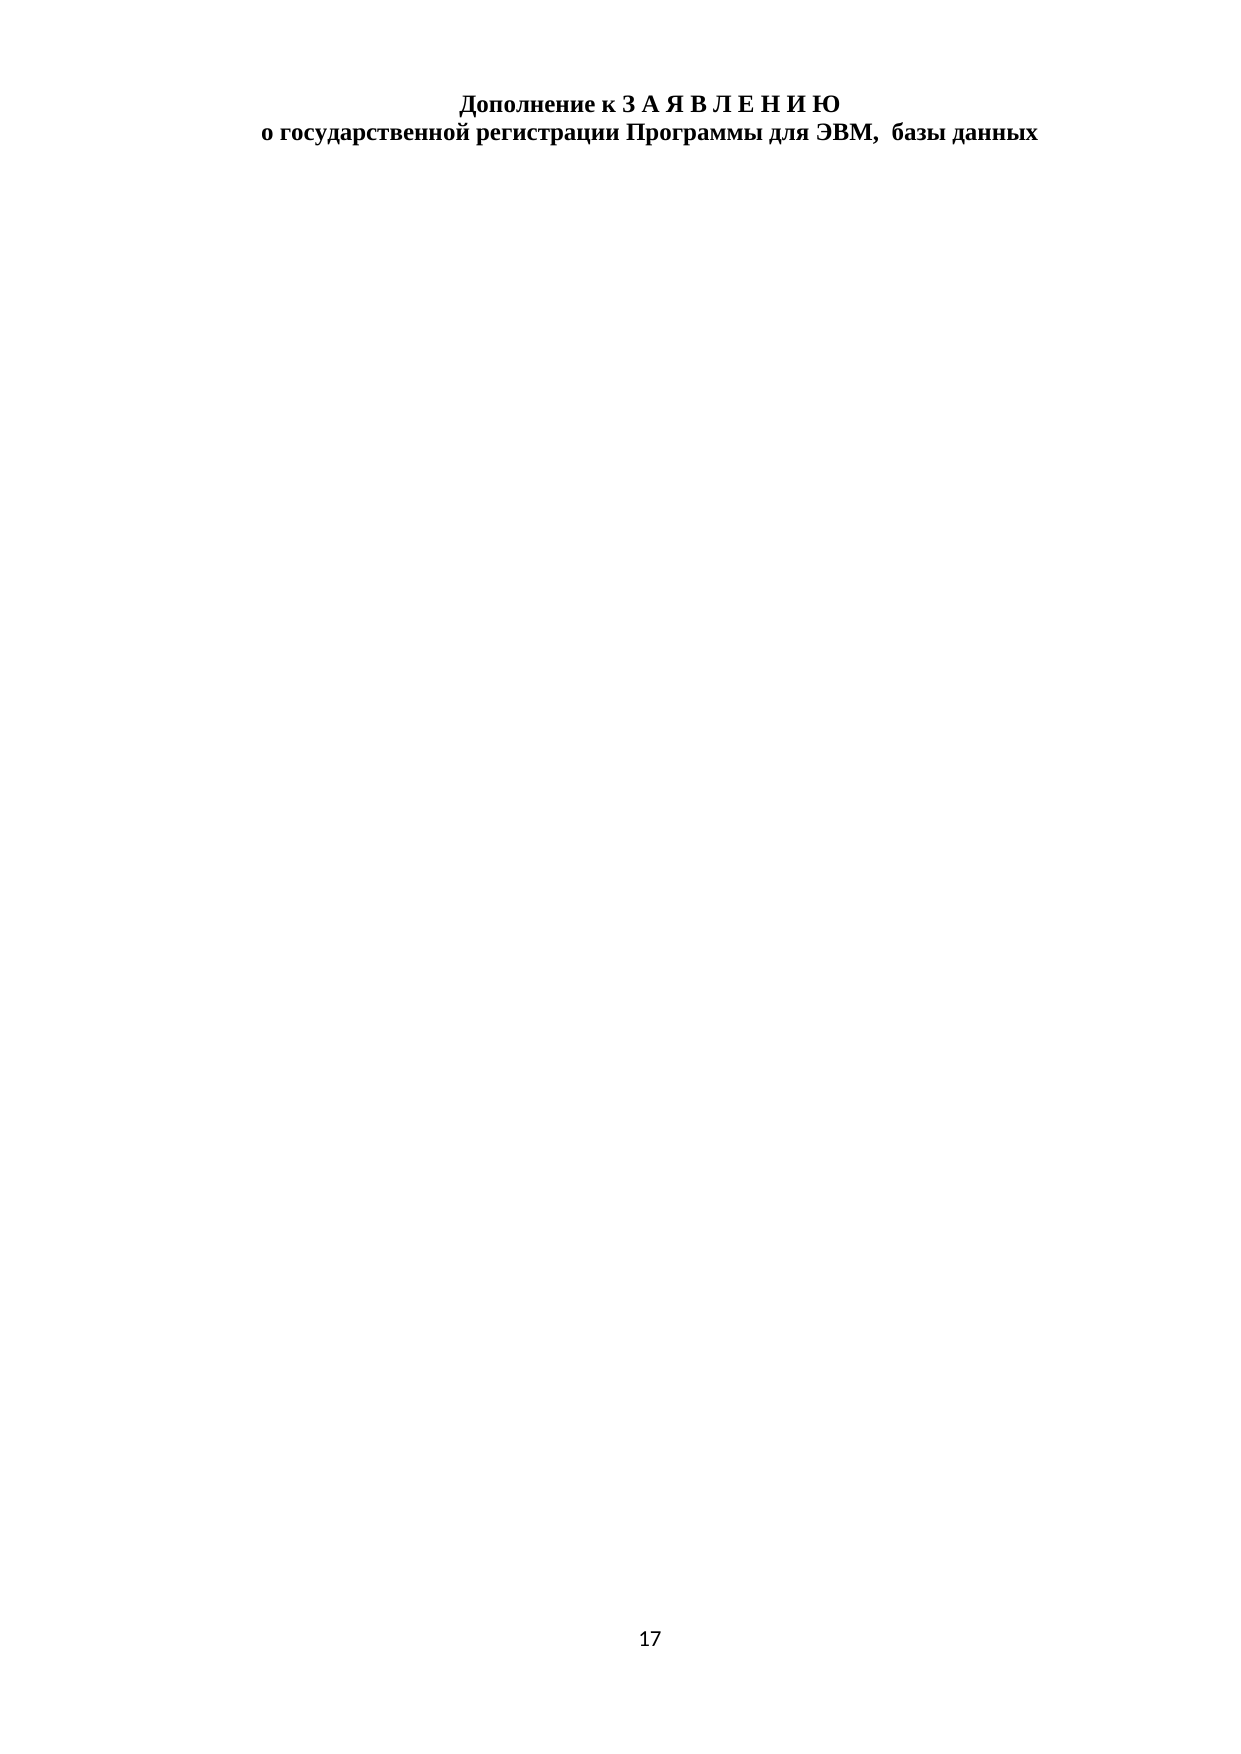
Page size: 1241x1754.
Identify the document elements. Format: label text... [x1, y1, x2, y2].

text о государственной регистрации Программы для ЭВМ, базы данных [148, 117, 1152, 146]
text Дополнение к З А Я В Л Е Н И Ю [148, 89, 1152, 117]
